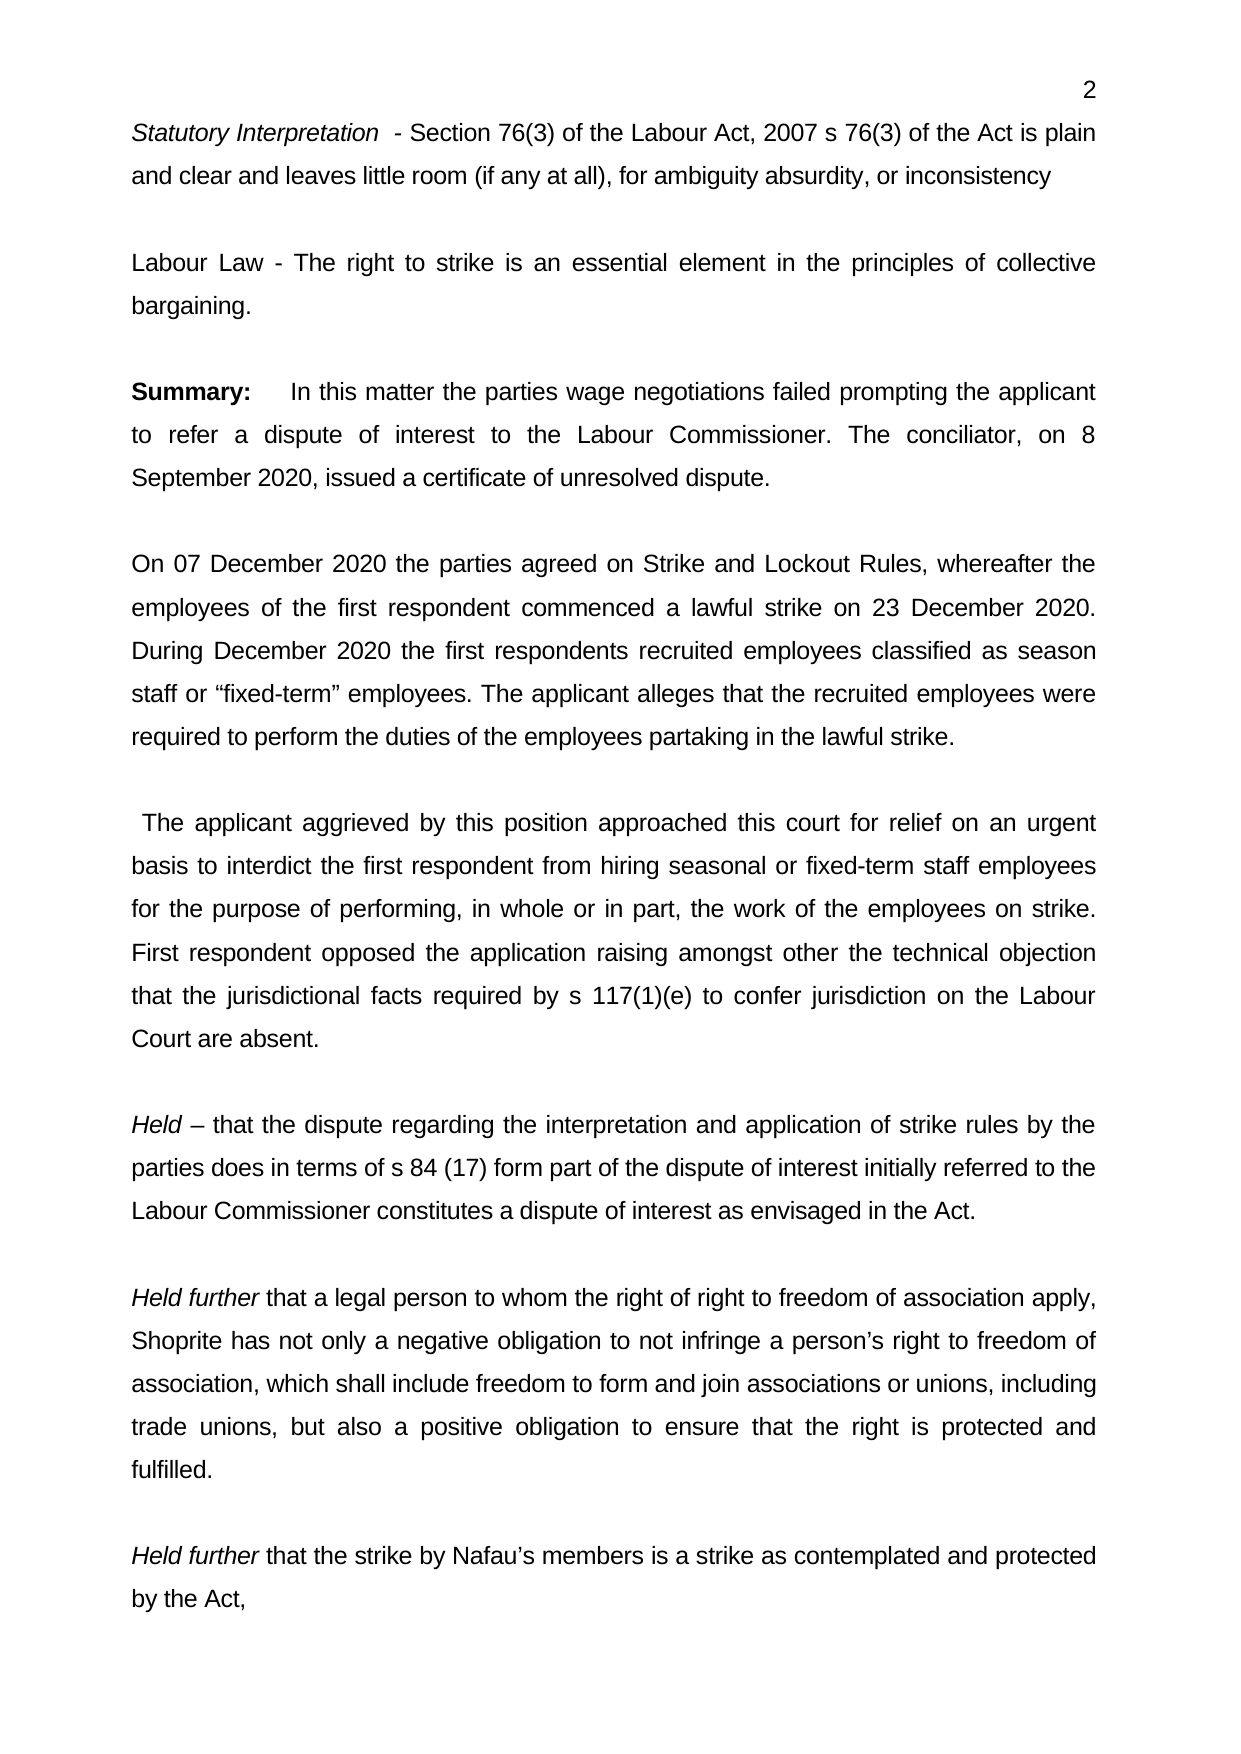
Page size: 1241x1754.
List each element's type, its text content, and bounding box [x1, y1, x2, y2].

text The applicant aggrieved by this position approached this court for relief on an urgent basis to interdict the first respondent from hiring seasonal or fixed-term staff employees for the purpose of performing, in whole or in part, the work of the employees on strike. First respondent opposed the application raising amongst other the technical objection that the jurisdictional facts required by s 117(1)(e) to confer jurisdiction on the Labour Court are absent. [131, 808, 1097, 1052]
text Labour Law - The right to strike is an essential element in the principles of collective bargaining. [131, 247, 1097, 319]
text Summary: In this matter the parties wage negotiations failed prompting the applicant to refer a dispute of interest to the Labour Commissioner. The conciliator, on 8 September 2020, issued a certificate of unresolved dispute. [131, 377, 1097, 492]
text On 07 December 2020 the parties agreed on Strike and Lockout Rules, whereafter the employees of the first respondent commenced a lawful strike on 23 December 2020. During December 2020 the first respondents recruited employees classified as season staff or “fixed-term” employees. The applicant alleges that the recruited employees were required to perform the duties of the employees partaking in the lawful strike. [131, 549, 1097, 751]
subtitle Held further that a legal person to whom the right of right to freedom of association apply, Shoprite has not only a negative obligation to not infringe a person’s right to freedom of association, which shall include freedom to form and join associations or unions, including trade unions, but also a positive obligation to ensure that the right is protected and fulfilled. [131, 1282, 1097, 1484]
text Statutory Interpretation - Section 76(3) of the Labour Act, 2007 s 76(3) of the Act is plain and clear and leaves little room (if any at all), for ambiguity absurdity, or inconsistency [131, 118, 1097, 190]
text Held further that the strike by Nafau’s members is a strike as contemplated and protected by the Act, [131, 1541, 1097, 1613]
text Held – that the dispute regarding the interpretation and application of strike rules by the parties does in terms of s 84 (17) form part of the dispute of interest initially referred to the Labour Commissioner constitutes a dispute of interest as envisaged in the Act. [131, 1110, 1097, 1225]
